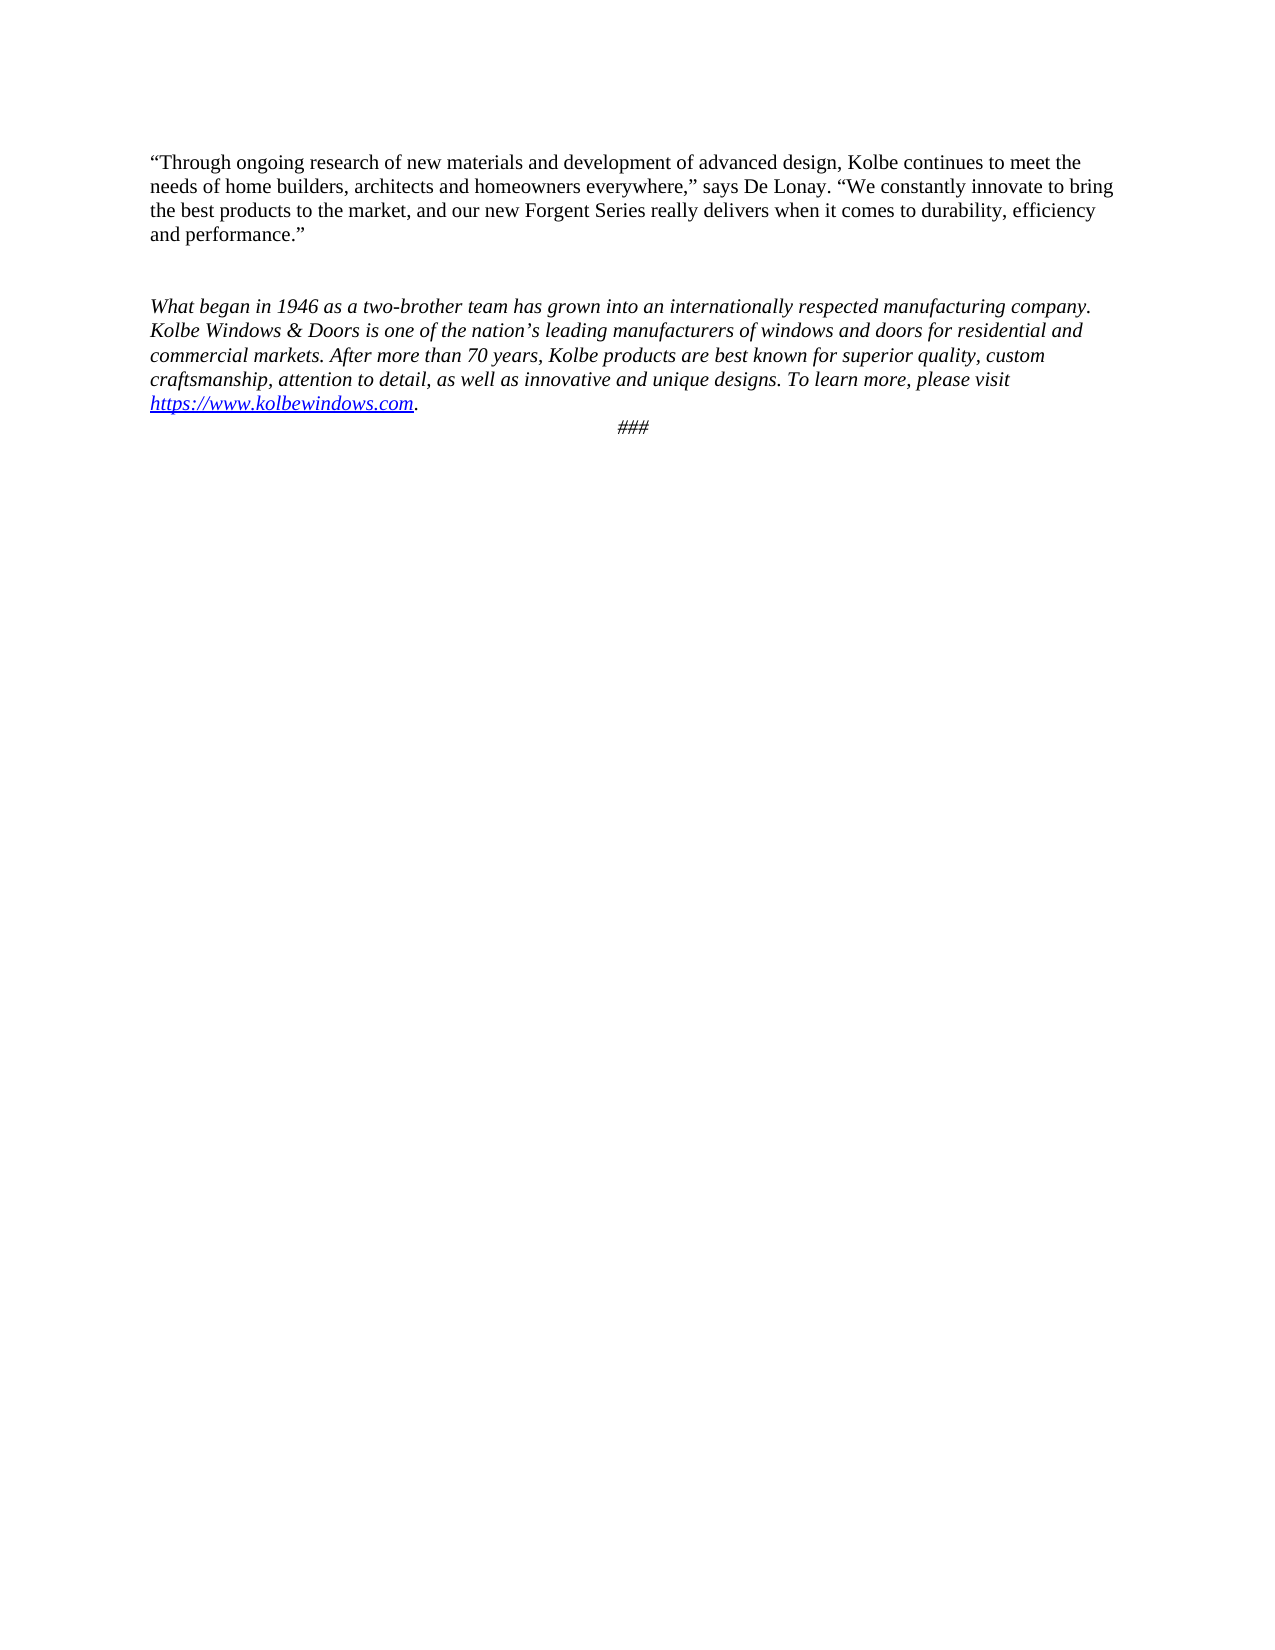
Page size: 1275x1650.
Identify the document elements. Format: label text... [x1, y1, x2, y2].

text ### [150, 415, 1116, 439]
text What began in 1946 as a two-brother team has grown into an internationally respected manufacturing company. Kolbe Windows & Doors is one of the nation’s leading manufacturers of windows and doors for residential and commercial markets. After more than 70 years, Kolbe products are best known for superior quality, custom craftsmanship, attention to detail, as well as innovative and unique designs. To learn more, please visit https://www.kolbewindows.com. [150, 294, 1116, 415]
text “Through ongoing research of new materials and development of advanced design, Kolbe continues to meet the needs of home builders, architects and homeowners everywhere,” says De Lonay. “We constantly innovate to bring the best products to the market, and our new Forgent Series really delivers when it comes to durability, efficiency and performance.” [150, 150, 1125, 246]
